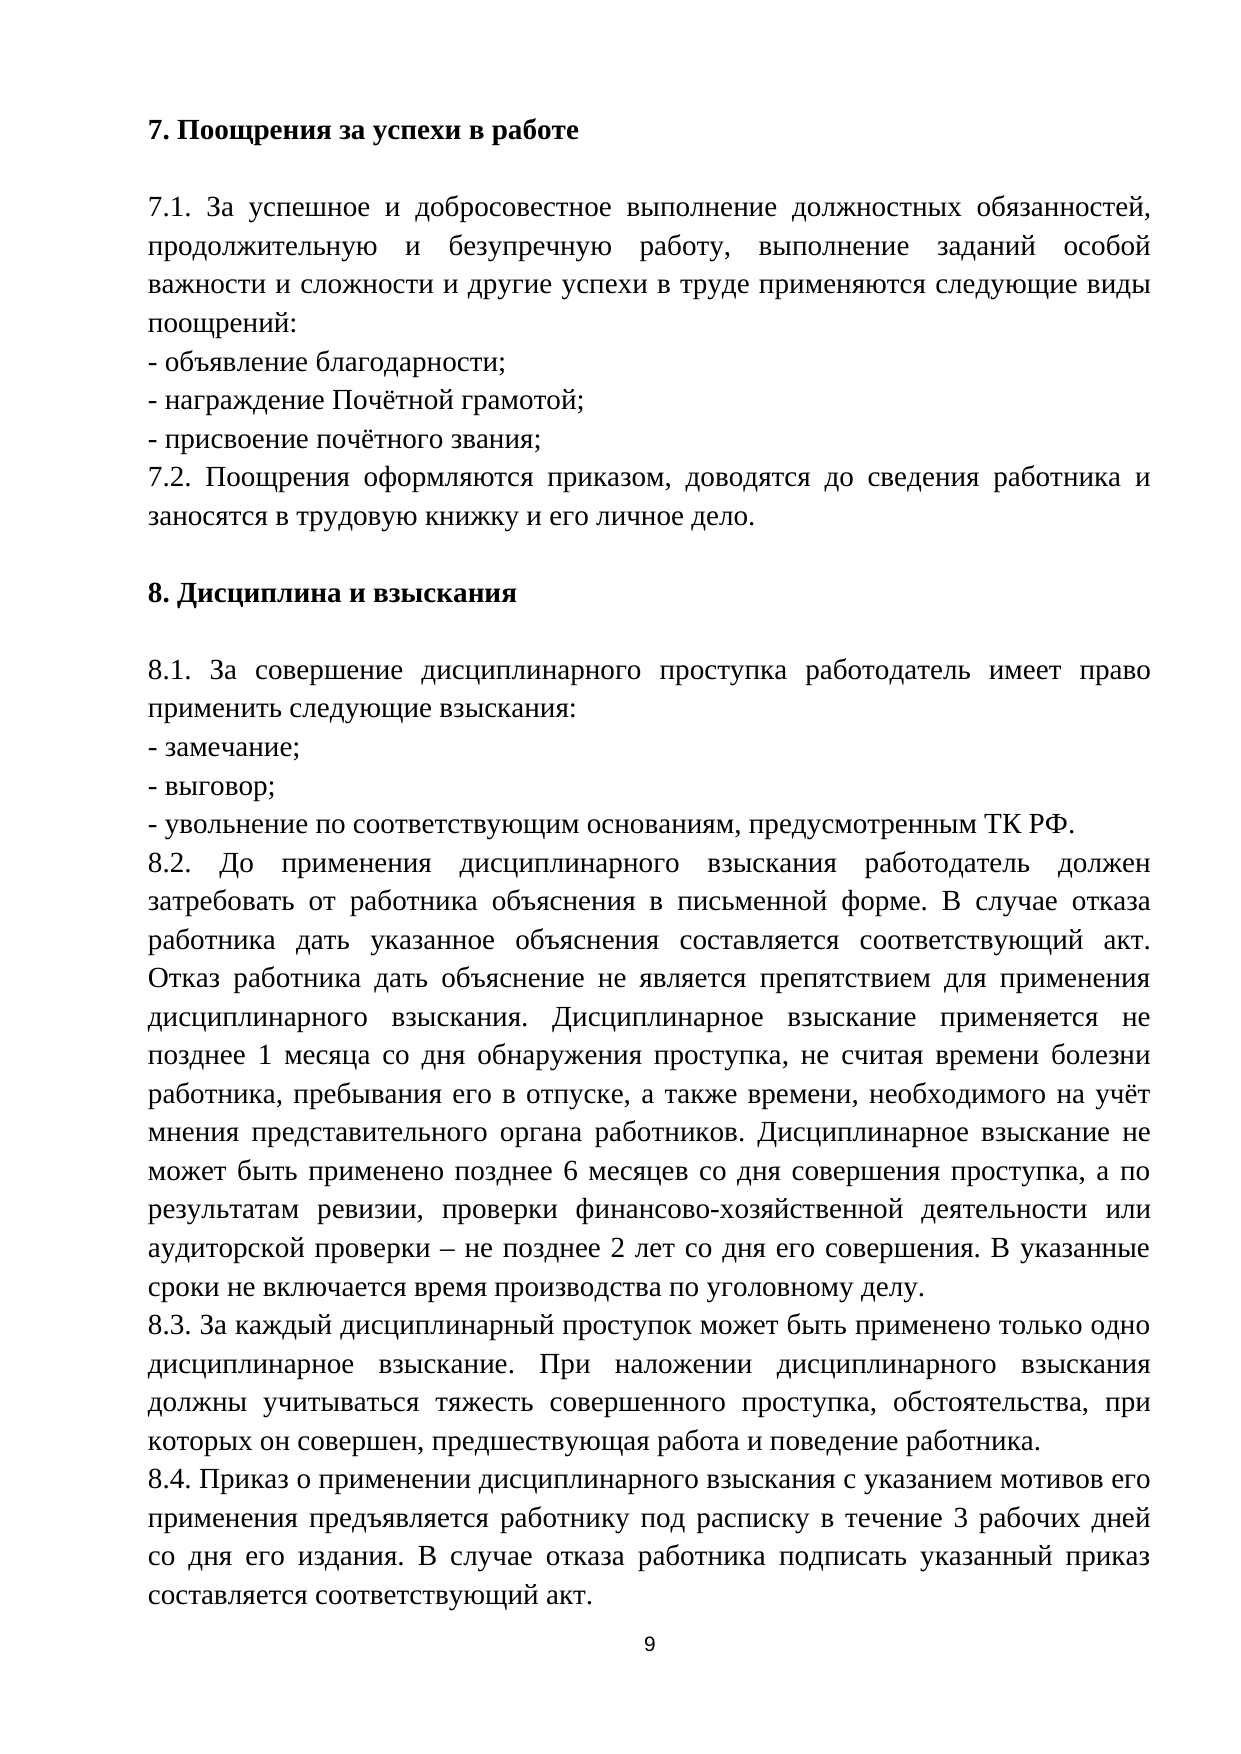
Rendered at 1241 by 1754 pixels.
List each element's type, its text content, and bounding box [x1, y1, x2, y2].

text - объявление благодарности; [148, 344, 1152, 377]
text 8. Дисциплина и взыскания [148, 575, 1152, 608]
text 8.4. Приказ о применении дисциплинарного взыскания с указанием мотивов его применения предъявляется работнику под расписку в течение 3 рабочих дней со дня его издания. В случае отказа работника подписать указанный приказ составляется соответствующий акт. [148, 1461, 1152, 1611]
text 7.1. За успешное и добросовестное выполнение должностных обязанностей, продолжительную и безупречную работу, выполнение заданий особой важности и сложности и другие успехи в труде применяются следующие виды поощрений: [148, 189, 1152, 339]
text 7.2. Поощрения оформляются приказом, доводятся до сведения работника и заносятся в трудовую книжку и его личное дело. [148, 459, 1152, 531]
text 7. Поощрения за успехи в работе [148, 112, 1152, 146]
text - присвоение почётного звания; [148, 421, 1152, 454]
text - увольнение по соответствующим основаниям, предусмотренным ТК РФ. [148, 806, 1152, 840]
text - замечание; [148, 729, 1152, 763]
text - выговор; [148, 768, 1152, 801]
text 8.1. За совершение дисциплинарного проступка работодатель имеет право применить следующие взыскания: [148, 652, 1152, 724]
text - награждение Почётной грамотой; [148, 382, 1152, 416]
text 8.2. До применения дисциплинарного взыскания работодатель должен затребовать от работника объяснения в письменной форме. В случае отказа работника дать указанное объяснения составляется соответствующий акт. Отказ работника дать объяснение не является препятствием для применения дисциплинарного взыскания. Дисциплинарное взыскание применяется не позднее 1 месяца со дня обнаружения проступка, не считая времени болезни работника, пребывания его в отпуске, а также времени, необходимого на учёт мнения представительного органа работников. Дисциплинарное взыскание не может быть применено позднее 6 месяцев со дня совершения проступка, а по результатам ревизии, проверки финансово-хозяйственной деятельности или аудиторской проверки – не позднее 2 лет со дня его совершения. В указанные сроки не включается время производства по уголовному делу. [148, 845, 1152, 1302]
text 8.3. За каждый дисциплинарный проступок может быть применено только одно дисциплинарное взыскание. При наложении дисциплинарного взыскания должны учитываться тяжесть совершенного проступка, обстоятельства, при которых он совершен, предшествующая работа и поведение работника. [148, 1307, 1152, 1456]
